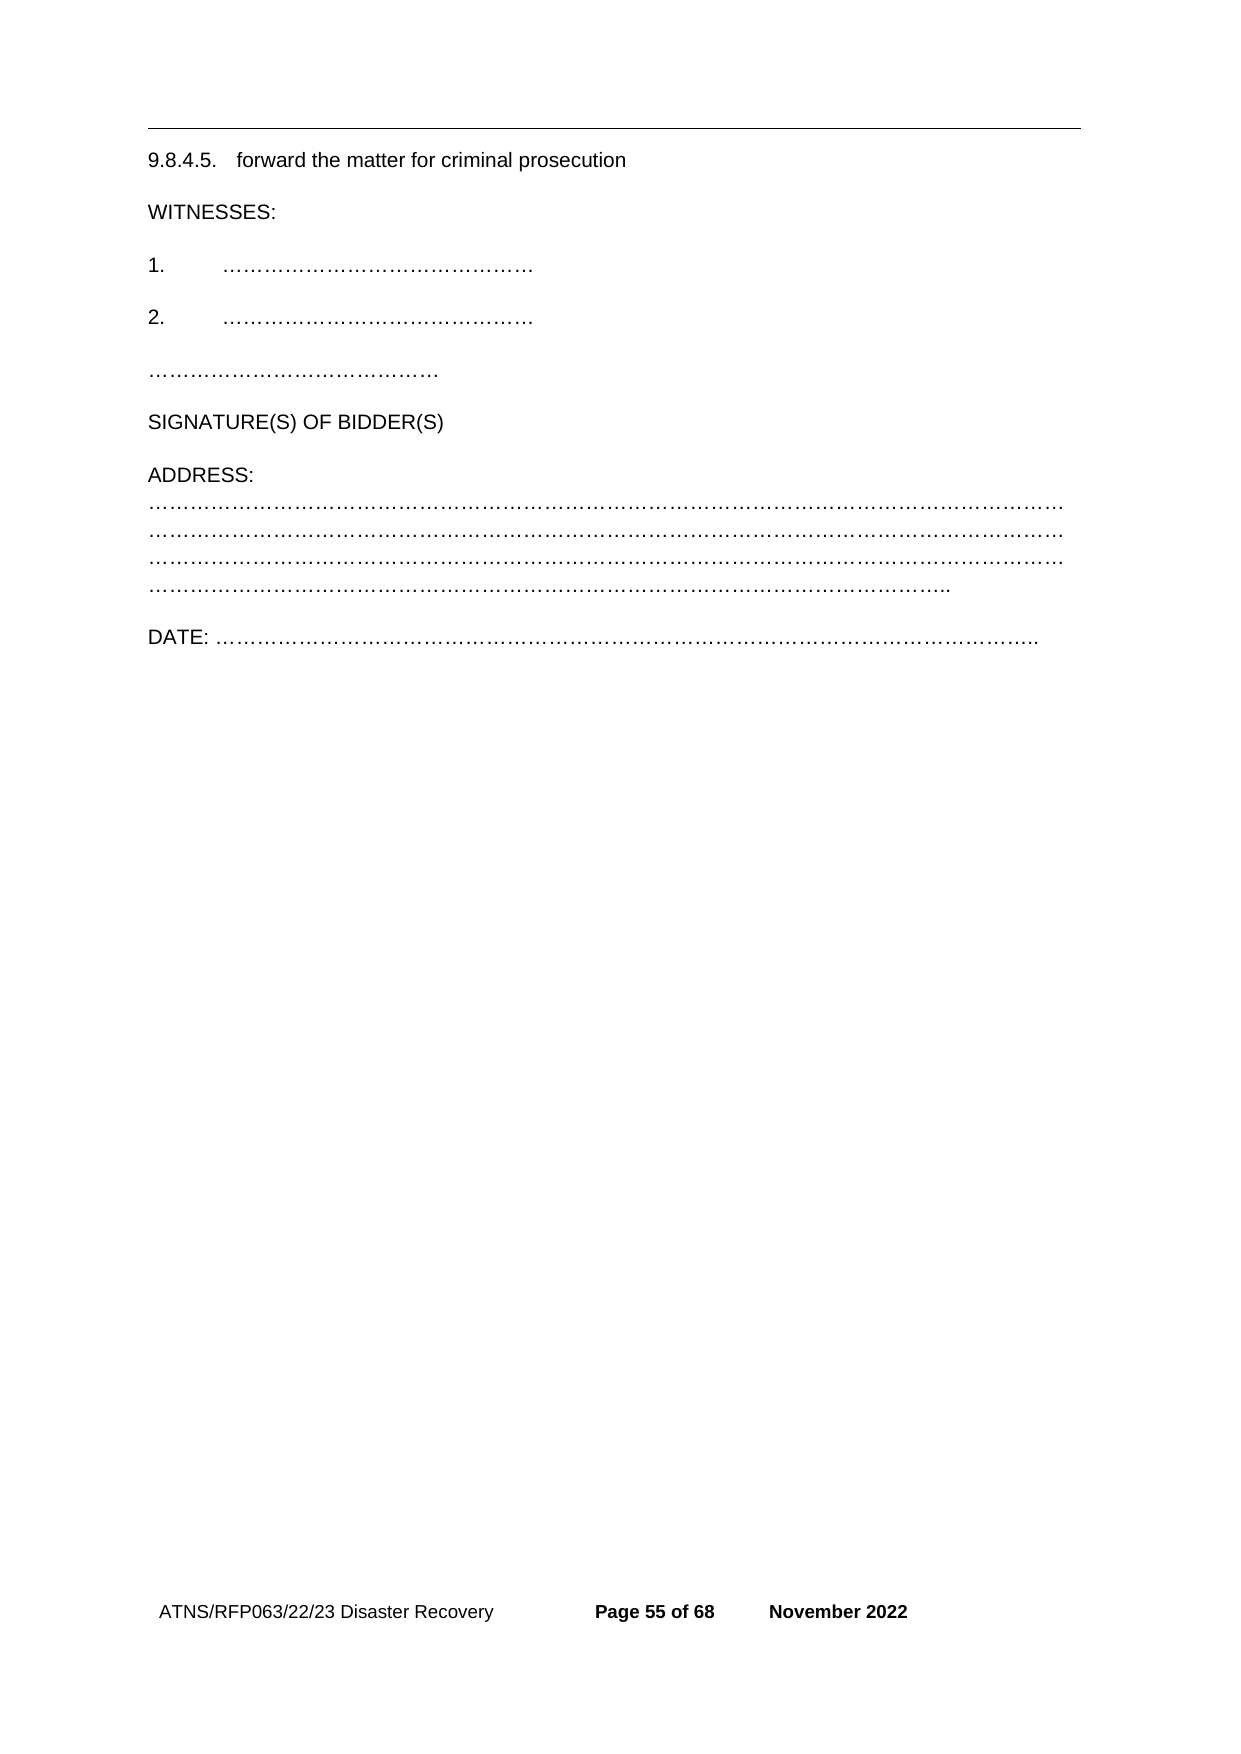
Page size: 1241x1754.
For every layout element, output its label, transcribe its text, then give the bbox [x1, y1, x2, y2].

text 2. ……………………………………… [148, 305, 1081, 329]
text 1. ……………………………………… [148, 253, 1081, 277]
text ADDRESS:…………………………………………………………………………………………………………………………………………………………………………………………………………………………………………………………………………………………………………………………………………………………………………………………………………………………………………………………………….. [148, 463, 1081, 597]
text WITNESSES: [148, 200, 1081, 224]
text DATE: ……………………………………………………………………………………………………….. [148, 625, 1081, 649]
list forward the matter for criminal prosecution [148, 148, 1081, 172]
text …………………………………… [148, 358, 1081, 382]
text SIGNATURE(S) OF BIDDER(S) [148, 410, 1081, 434]
